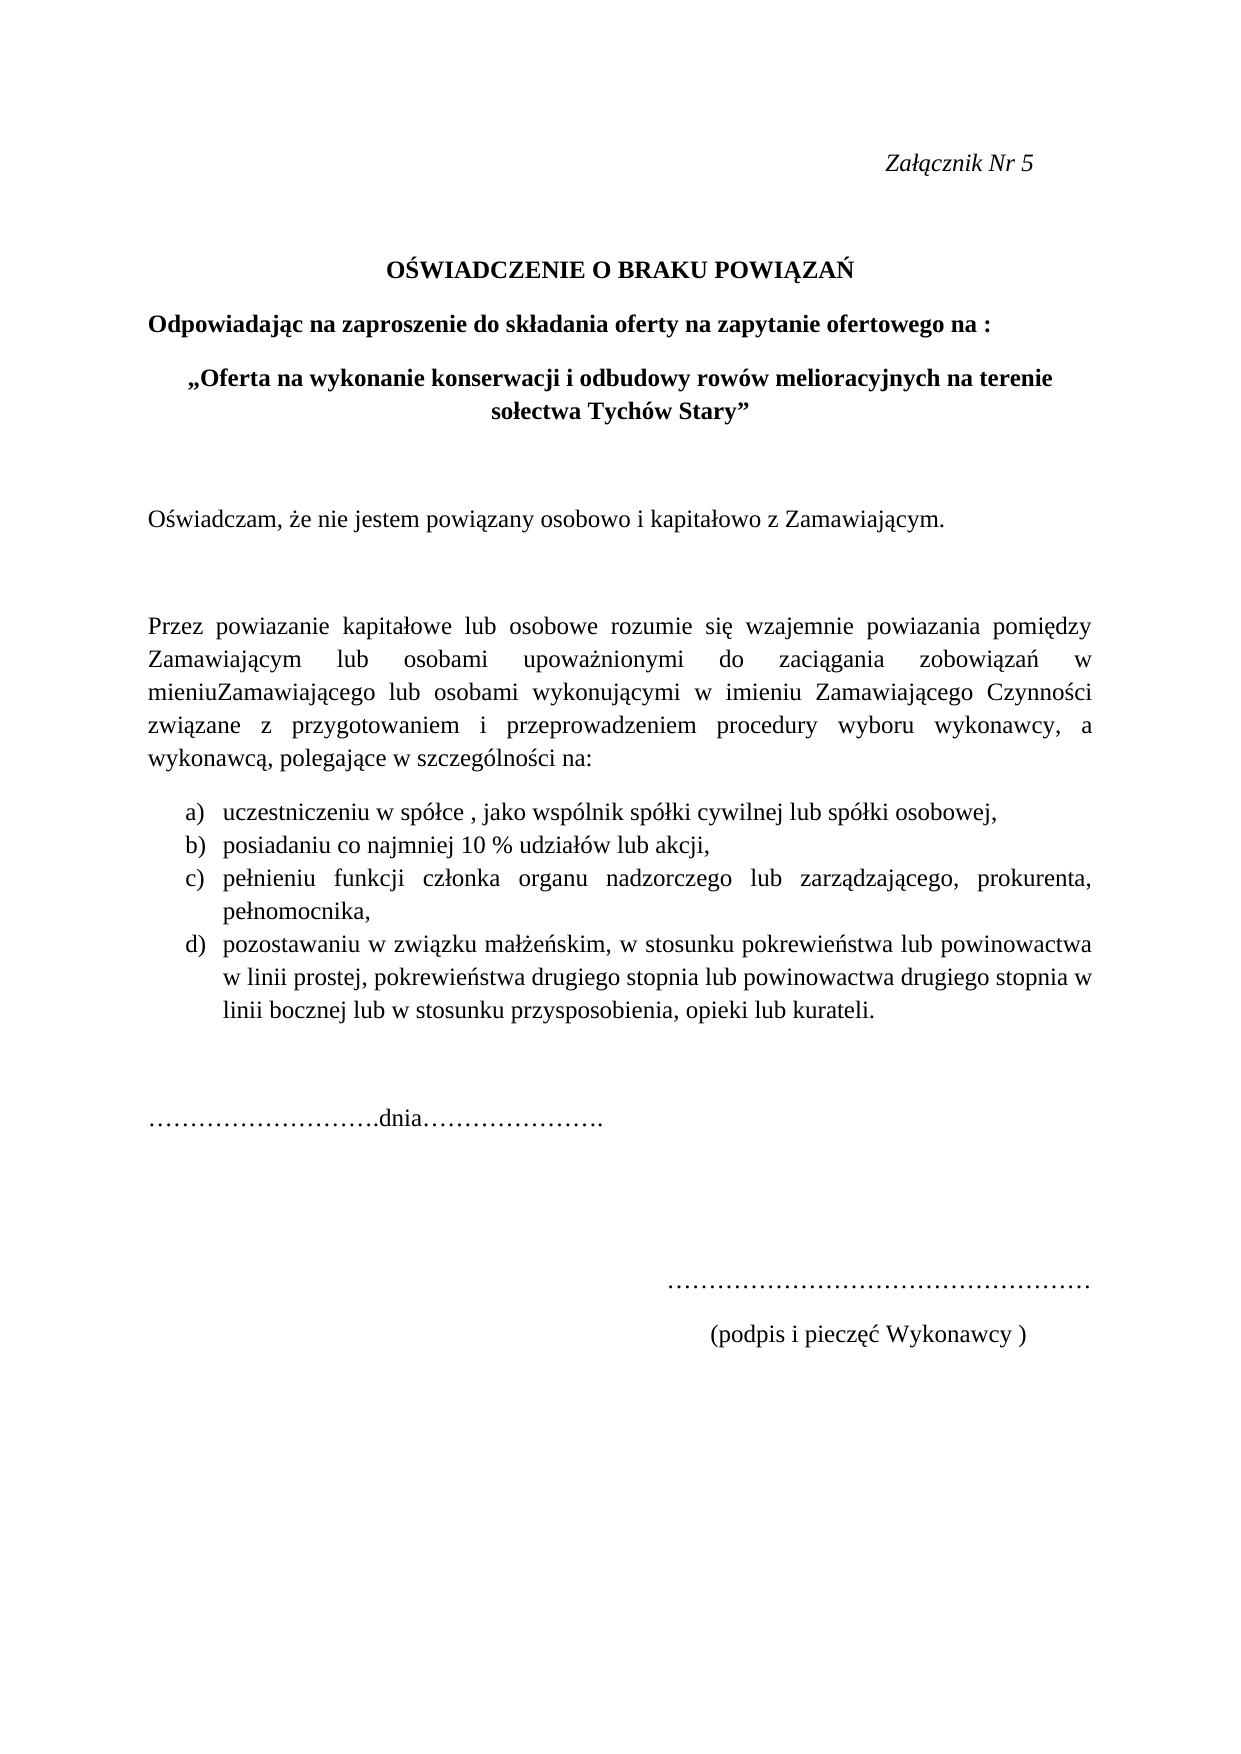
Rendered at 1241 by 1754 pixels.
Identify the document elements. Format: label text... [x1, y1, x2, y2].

text Załącznik Nr 5 [811, 148, 1093, 176]
list pełnieniu funkcji członka organu nadzorczego lub zarządzającego, prokurenta, pełnomocnika, [185, 863, 1093, 925]
text …………………………………………… [148, 1265, 1093, 1293]
list posiadaniu co najmniej 10 % udziałów lub akcji, [185, 830, 1093, 859]
text „Oferta na wykonanie konserwacji i odbudowy rowów melioracyjnych na terenie sołectwa Tychów Stary” [148, 363, 1093, 425]
list uczestniczeniu w spółce , jako wspólnik spółki cywilnej lub spółki osobowej, [185, 797, 1093, 826]
text Przez powiazanie kapitałowe lub osobowe rozumie się wzajemnie powiazania pomiędzy Zamawiającym lub osobami upoważnionymi do zaciągania zobowiązań w mieniuZamawiającego lub osobami wykonującymi w imieniu Zamawiającego Czynności związane z przygotowaniem i przeprowadzeniem procedury wyboru wykonawcy, a wykonawcą, polegające w szczególności na: [148, 611, 1093, 772]
text (podpis i pieczęć Wykonawcy ) [148, 1319, 1093, 1347]
text ……………………….dnia…………………. [148, 1103, 1093, 1132]
list pozostawaniu w związku małżeńskim, w stosunku pokrewieństwa lub powinowactwa w linii prostej, pokrewieństwa drugiego stopnia lub powinowactwa drugiego stopnia w linii bocznej lub w stosunku przysposobienia, opieki lub kurateli. [185, 929, 1093, 1024]
text Oświadczam, że nie jestem powiązany osobowo i kapitałowo z Zamawiającym. [148, 504, 1093, 532]
text Odpowiadając na zaproszenie do składania oferty na zapytanie ofertowego na : [148, 309, 1093, 338]
text OŚWIADCZENIE O BRAKU POWIĄZAŃ [148, 255, 1093, 284]
